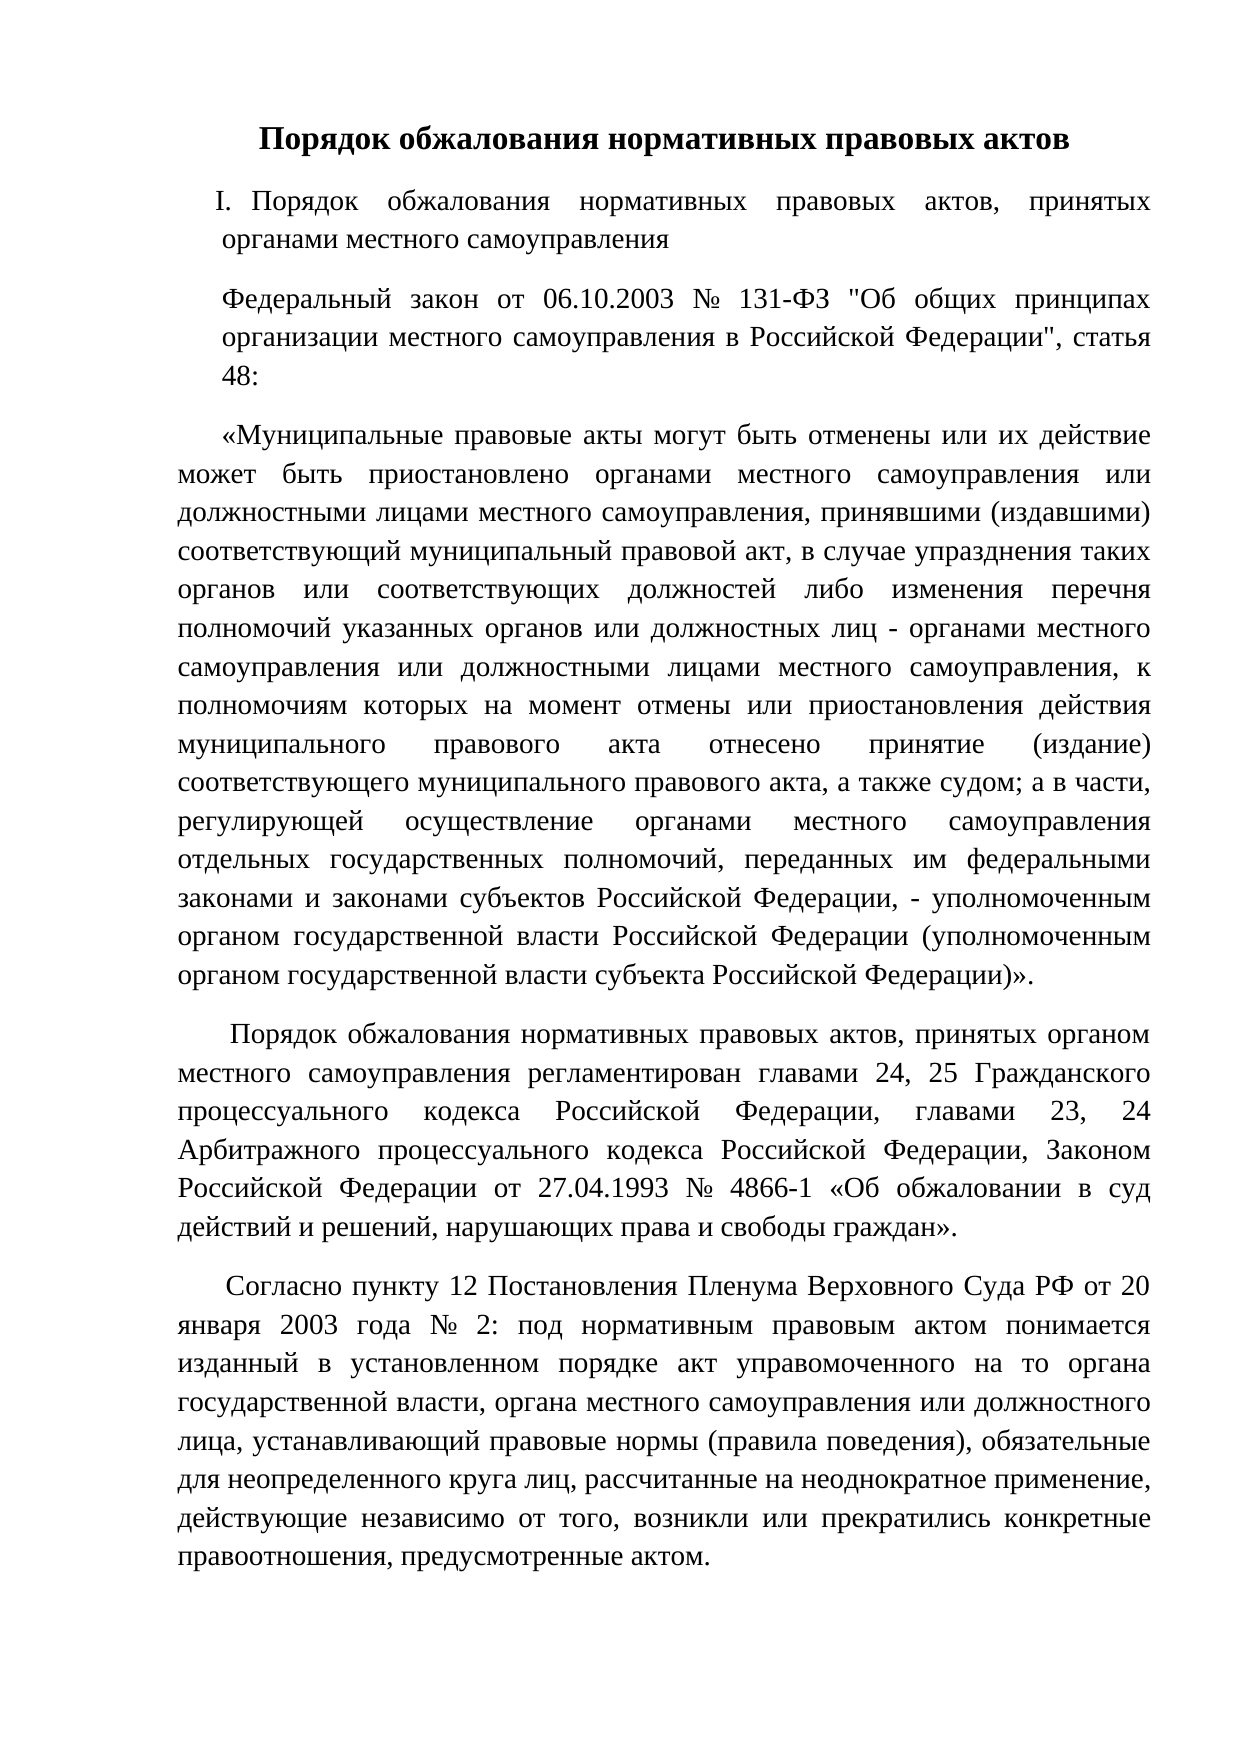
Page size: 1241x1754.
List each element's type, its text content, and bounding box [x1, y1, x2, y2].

text Федеральный закон от 06.10.2003 № 131-ФЗ "Об общих принципах организации местного самоуправления в Российской Федерации", статья 48: [222, 281, 1152, 392]
text «Муниципальные правовые акты могут быть отменены или их действие может быть приостановлено органами местного самоуправления или должностными лицами местного самоуправления, принявшими (издавшими) соответствующий муниципальный правовой акт, в случае упразднения таких органов или соответствующих должностей либо изменения перечня полномочий указанных органов или должностных лиц - органами местного самоуправления или должностными лицами местного самоуправления, к полномочиям которых на момент отмены или приостановления действия муниципального правового акта отнесено принятие (издание) соответствующего муниципального правового акта, а также судом; а в части, регулирующей осуществление органами местного самоуправления отдельных государственных полномочий, переданных им федеральными законами и законами субъектов Российской Федерации, - уполномоченным органом государственной власти Российской Федерации (уполномоченным органом государственной власти субъекта Российской Федерации)». [177, 417, 1152, 991]
text Порядок обжалования нормативных правовых актов [177, 118, 1152, 156]
list Порядок обжалования нормативных правовых актов, принятых органами местного самоуправления [215, 183, 1152, 255]
text Порядок обжалования нормативных правовых актов, принятых органом местного самоуправления регламентирован главами 24, 25 Гражданского процессуального кодекса Российской Федерации, главами 23, 24 Арбитражного процессуального кодекса Российской Федерации, Законом Российской Федерации от 27.04.1993 № 4866-1 «Об обжаловании в суд действий и решений, нарушающих права и свободы граждан». [177, 1016, 1152, 1243]
text Согласно пункту 12 Постановления Пленума Верховного Суда РФ от 20 января 2003 года № 2: под нормативным правовым актом понимается изданный в установленном порядке акт управомоченного на то органа государственной власти, органа местного самоуправления или должностного лица, устанавливающий правовые нормы (правила поведения), обязательные для неопределенного круга лиц, рассчитанные на неоднократное применение, действующие независимо от того, возникли или прекратились конкретные правоотношения, предусмотренные актом. [177, 1268, 1152, 1572]
